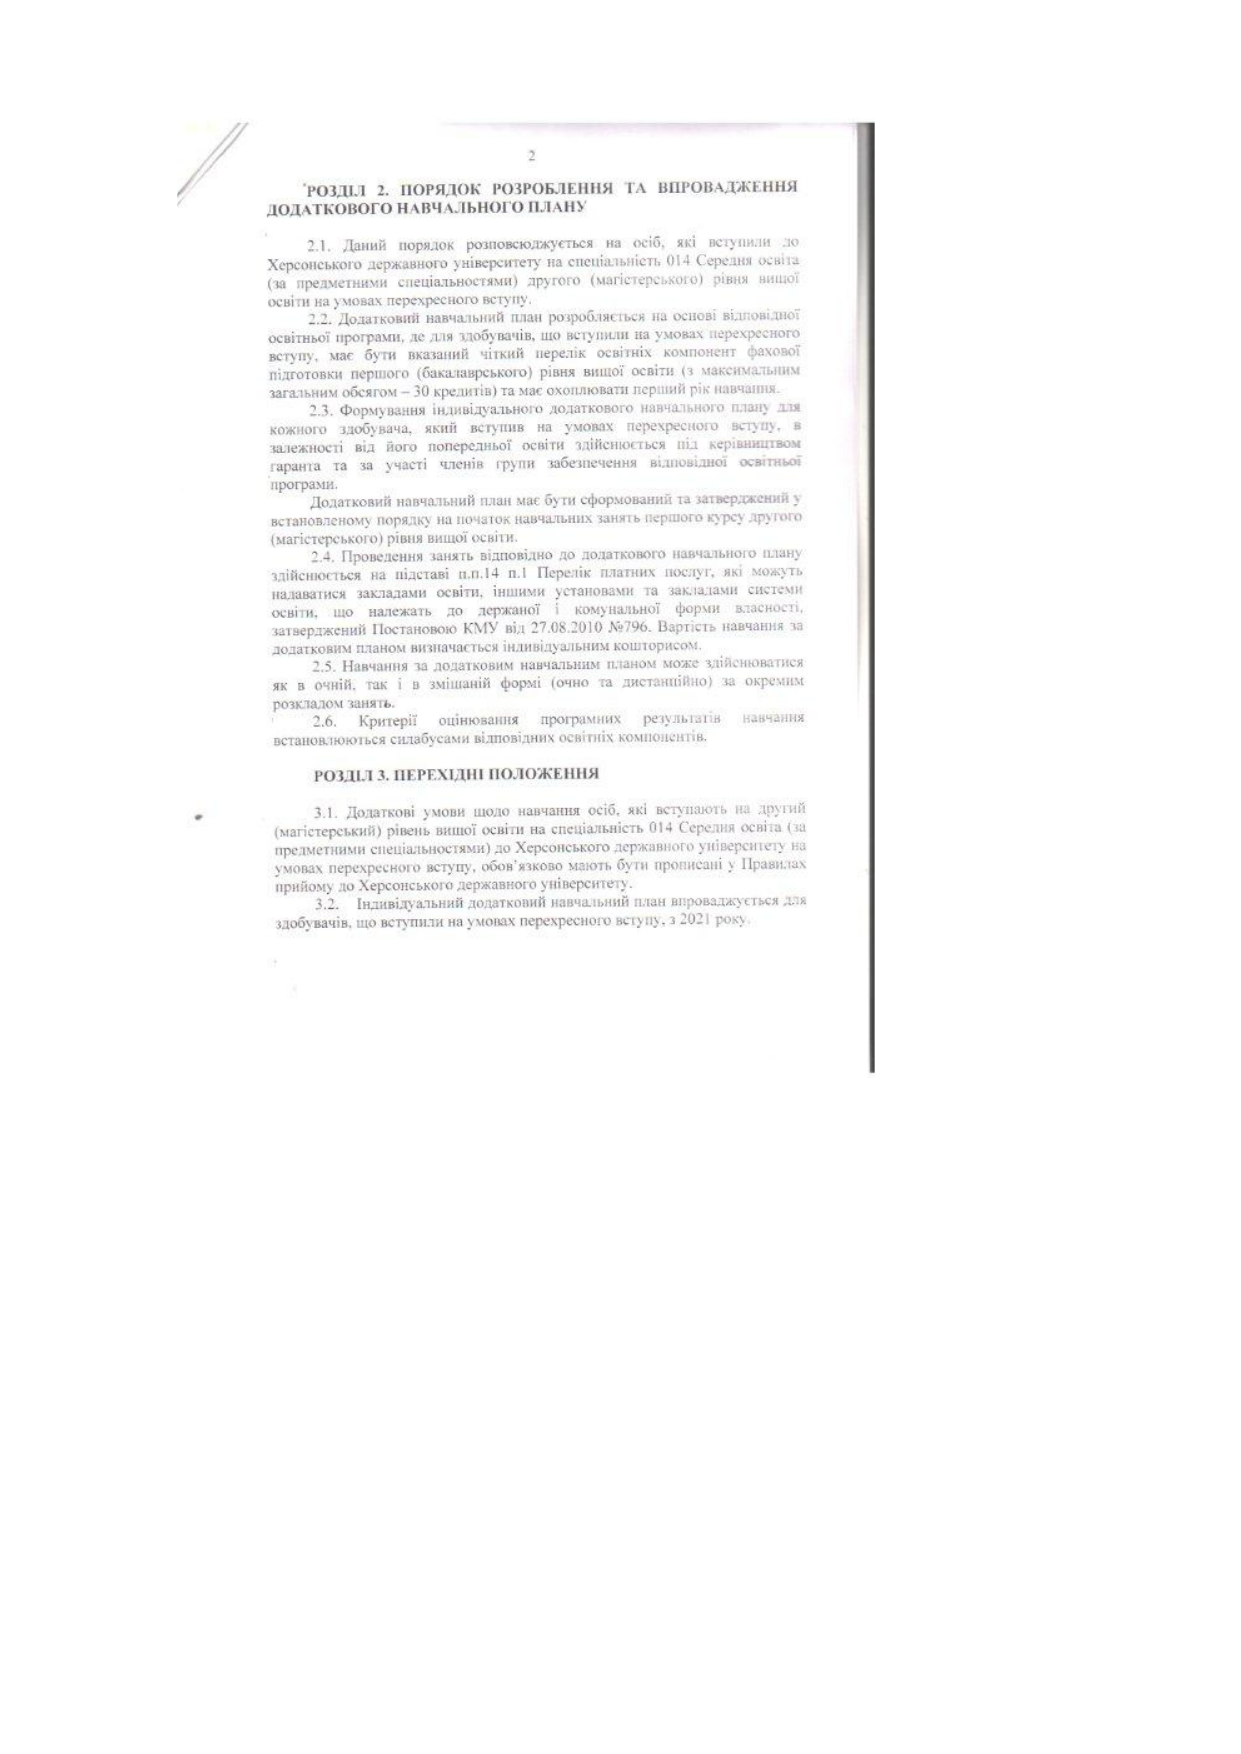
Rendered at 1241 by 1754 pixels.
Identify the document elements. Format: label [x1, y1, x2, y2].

picture [177, 118, 875, 1078]
